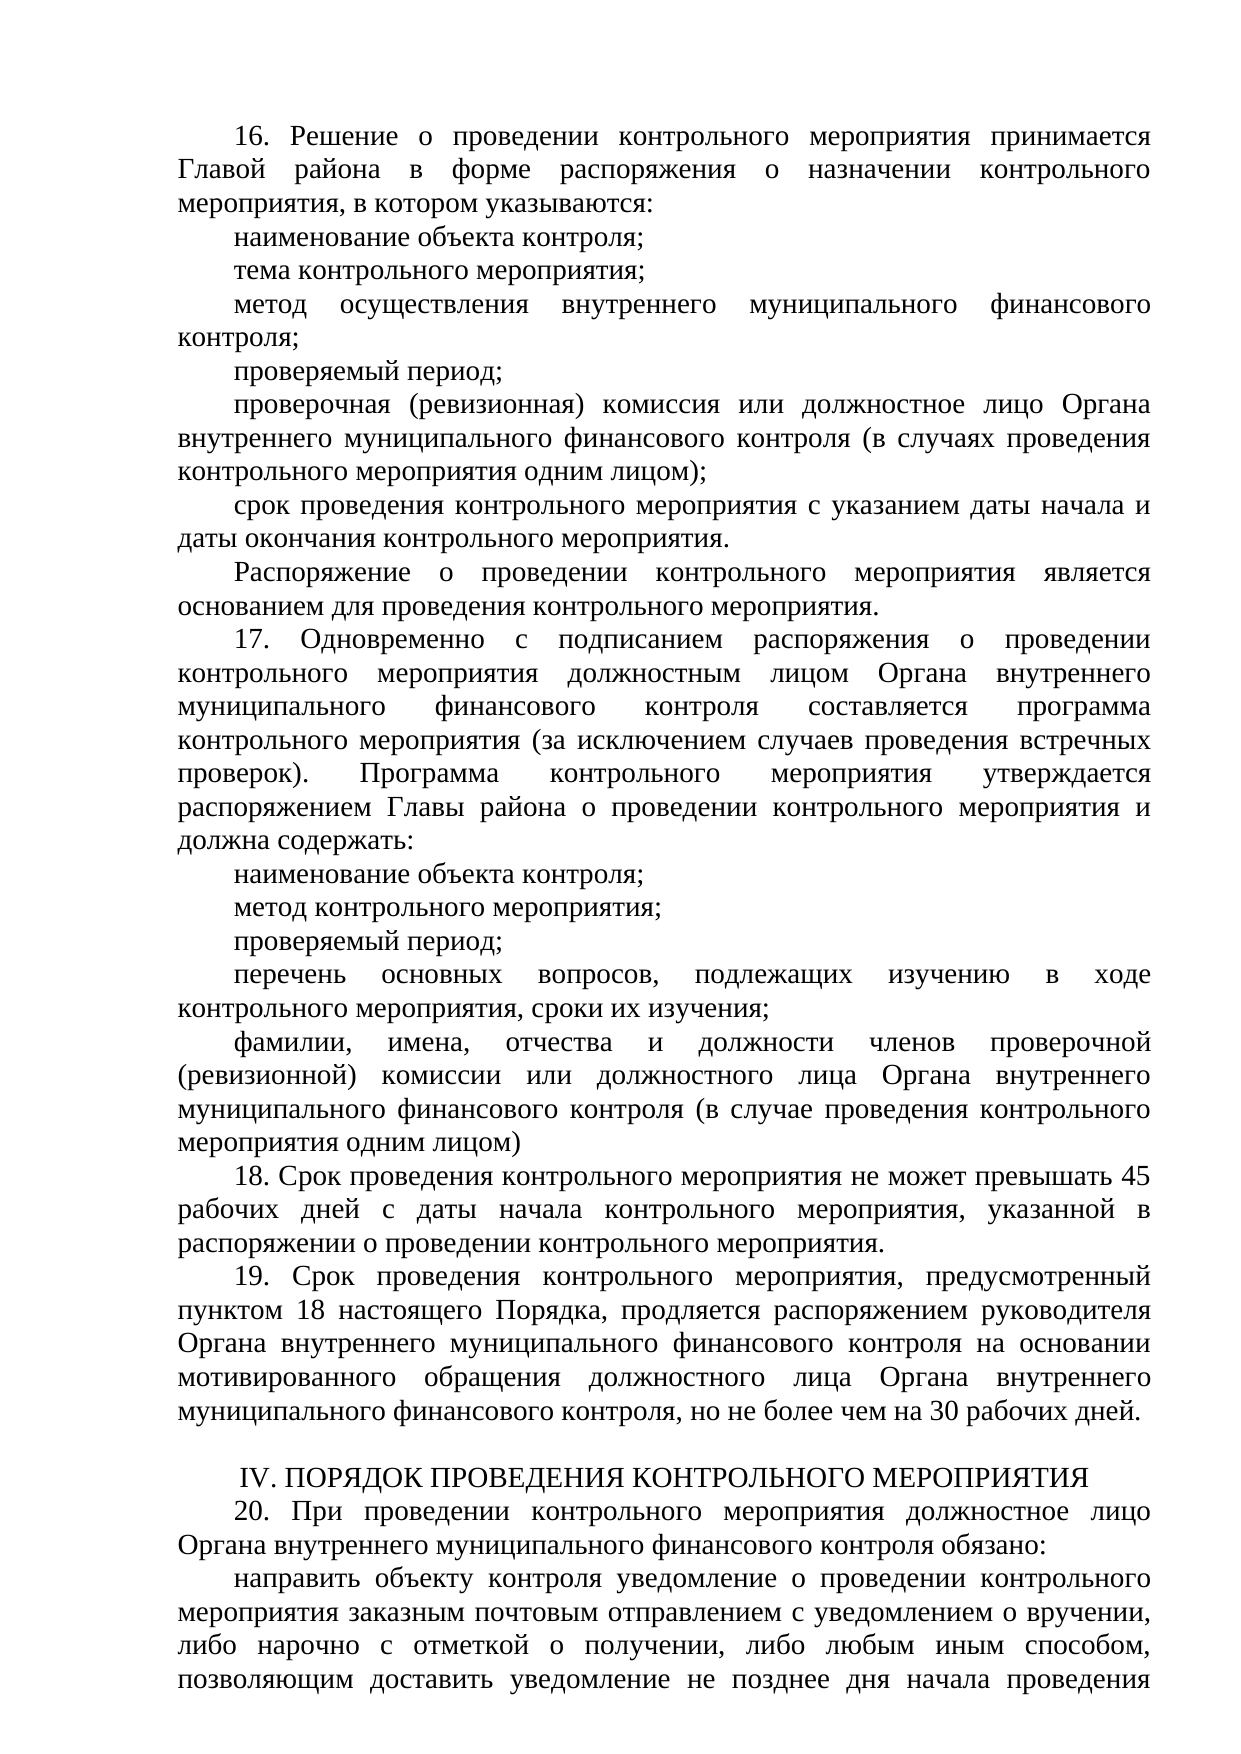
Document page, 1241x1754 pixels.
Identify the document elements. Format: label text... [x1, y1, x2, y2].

text 17. Одновременно с подписанием распоряжения о проведении контрольного мероприятия должностным лицом Органа внутреннего муниципального финансового контроля составляется программа контрольного мероприятия (за исключением случаев проведения встречных проверок). Программа контрольного мероприятия утверждается распоряжением Главы района о проведении контрольного мероприятия и должна содержать: [177, 621, 1152, 856]
text перечень основных вопросов, подлежащих изучению в ходе контрольного мероприятия, сроки их изучения; [177, 957, 1152, 1024]
text проверяемый период; [177, 923, 1152, 957]
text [177, 1560, 1152, 1694]
text 19. Срок проведения контрольного мероприятия, предусмотренный пунктом 18 настоящего Порядка, продляется распоряжением руководителя Органа внутреннего муниципального финансового контроля на основании мотивированного обращения должностного лица Органа внутреннего муниципального финансового контроля, но не более чем на 30 рабочих дней. [177, 1258, 1152, 1426]
text метод контрольного мероприятия; [177, 889, 1152, 923]
text IV. ПОРЯДОК ПРОВЕДЕНИЯ КОНТРОЛЬНОГО МЕРОПРИЯТИЯ [177, 1460, 1152, 1493]
text тема контрольного мероприятия; [177, 252, 1152, 286]
text фамилии, имена, отчества и должности членов проверочной (ревизионной) комиссии или должностного лица Органа внутреннего муниципального финансового контроля (в случае проведения контрольного мероприятия одним лицом) [177, 1024, 1152, 1158]
text наименование объекта контроля; [177, 219, 1152, 252]
text 20. При проведении контрольного мероприятия должностное лицо Органа внутреннего муниципального финансового контроля обязано: [177, 1493, 1152, 1560]
text проверяемый период; [177, 353, 1152, 386]
text проверочная (ревизионная) комиссия или должностное лицо Органа внутреннего муниципального финансового контроля (в случаях проведения контрольного мероприятия одним лицом); [177, 386, 1152, 487]
text Распоряжение о проведении контрольного мероприятия является основанием для проведения контрольного мероприятия. [177, 554, 1152, 621]
text 18. Срок проведения контрольного мероприятия не может превышать 45 рабочих дней с даты начала контрольного мероприятия, указанной в распоряжении о проведении контрольного мероприятия. [177, 1158, 1152, 1258]
text метод осуществления внутреннего муниципального финансового контроля; [177, 286, 1152, 353]
text 16. Решение о проведении контрольного мероприятия принимается Главой района в форме распоряжения о назначении контрольного мероприятия, в котором указываются: [177, 118, 1152, 219]
text срок проведения контрольного мероприятия с указанием даты начала и даты окончания контрольного мероприятия. [177, 487, 1152, 554]
text наименование объекта контроля; [177, 856, 1152, 889]
